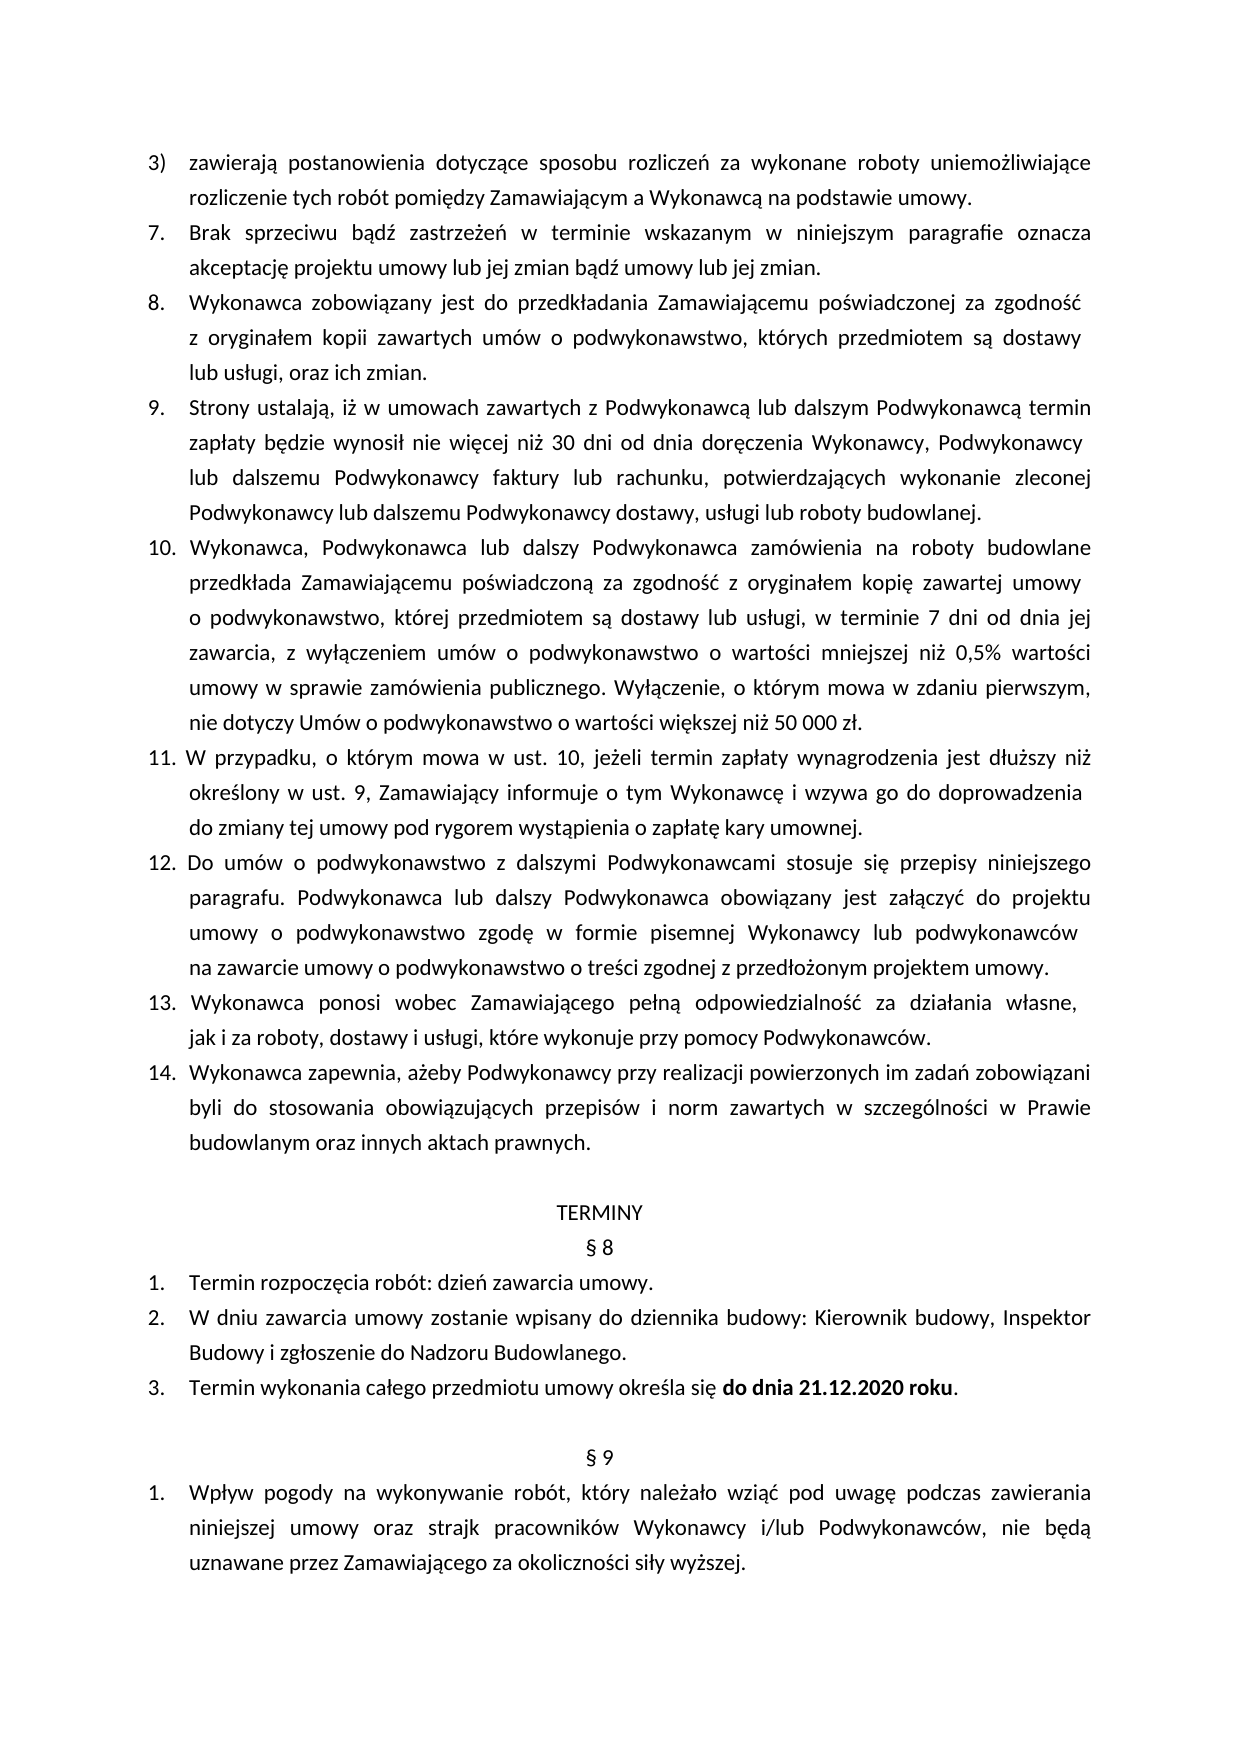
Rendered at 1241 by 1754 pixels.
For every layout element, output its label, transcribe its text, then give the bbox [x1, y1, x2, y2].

text 1. Wpływ pogody na wykonywanie robót, który należało wziąć pod uwagę podczas zawierania niniejszej umowy oraz strajk pracowników Wykonawcy i/lub Podwykonawców, nie będą uznawane przez Zamawiającego za okoliczności siły wyższej. [148, 1478, 1093, 1576]
text 2. W dniu zawarcia umowy zostanie wpisany do dziennika budowy: Kierownik budowy, Inspektor Budowy i zgłoszenie do Nadzoru Budowlanego. [148, 1303, 1093, 1366]
text 13. Wykonawca ponosi wobec Zamawiającego pełną odpowiedzialność za działania własne, jak i za roboty, dostawy i usługi, które wykonuje przy pomocy Podwykonawców. [148, 988, 1093, 1051]
text § 8 [106, 1233, 1093, 1261]
text TERMINY [106, 1198, 1093, 1226]
text 9. Strony ustalają, iż w umowach zawartych z Podwykonawcą lub dalszym Podwykonawcą termin zapłaty będzie wynosił nie więcej niż 30 dni od dnia doręczenia Wykonawcy, Podwykonawcy lub dalszemu Podwykonawcy faktury lub rachunku, potwierdzających wykonanie zleconej Podwykonawcy lub dalszemu Podwykonawcy dostawy, usługi lub roboty budowlanej. [148, 393, 1093, 526]
text 12. Do umów o podwykonawstwo z dalszymi Podwykonawcami stosuje się przepisy niniejszego paragrafu. Podwykonawca lub dalszy Podwykonawca obowiązany jest załączyć do projektu umowy o podwykonawstwo zgodę w formie pisemnej Wykonawcy lub podwykonawców na zawarcie umowy o podwykonawstwo o treści zgodnej z przedłożonym projektem umowy. [148, 848, 1093, 981]
text 7. Brak sprzeciwu bądź zastrzeżeń w terminie wskazanym w niniejszym paragrafie oznacza akceptację projektu umowy lub jej zmian bądź umowy lub jej zmian. [148, 218, 1093, 281]
text 1. Termin rozpoczęcia robót: dzień zawarcia umowy. [148, 1268, 1093, 1296]
text § 9 [106, 1443, 1093, 1471]
text 14. Wykonawca zapewnia, ażeby Podwykonawcy przy realizacji powierzonych im zadań zobowiązani byli do stosowania obowiązujących przepisów i norm zawartych w szczególności w Prawie budowlanym oraz innych aktach prawnych. [148, 1058, 1093, 1156]
text 3) zawierają postanowienia dotyczące sposobu rozliczeń za wykonane roboty uniemożliwiające rozliczenie tych robót pomiędzy Zamawiającym a Wykonawcą na podstawie umowy. [148, 148, 1093, 211]
text 3. Termin wykonania całego przedmiotu umowy określa się do dnia 21.12.2020 roku. [148, 1373, 1093, 1401]
text 10. Wykonawca, Podwykonawca lub dalszy Podwykonawca zamówienia na roboty budowlane przedkłada Zamawiającemu poświadczoną za zgodność z oryginałem kopię zawartej umowy o podwykonawstwo, której przedmiotem są dostawy lub usługi, w terminie 7 dni od dnia jej zawarcia, z wyłączeniem umów o podwykonawstwo o wartości mniejszej niż 0,5% wartości umowy w sprawie zamówienia publicznego. Wyłączenie, o którym mowa w zdaniu pierwszym, nie dotyczy Umów o podwykonawstwo o wartości większej niż 50 000 zł. [148, 533, 1093, 736]
text 8. Wykonawca zobowiązany jest do przedkładania Zamawiającemu poświadczonej za zgodność z oryginałem kopii zawartych umów o podwykonawstwo, których przedmiotem są dostawy lub usługi, oraz ich zmian. [148, 288, 1093, 386]
text 11. W przypadku, o którym mowa w ust. 10, jeżeli termin zapłaty wynagrodzenia jest dłuższy niż określony w ust. 9, Zamawiający informuje o tym Wykonawcę i wzywa go do doprowadzenia do zmiany tej umowy pod rygorem wystąpienia o zapłatę kary umownej. [148, 743, 1093, 841]
